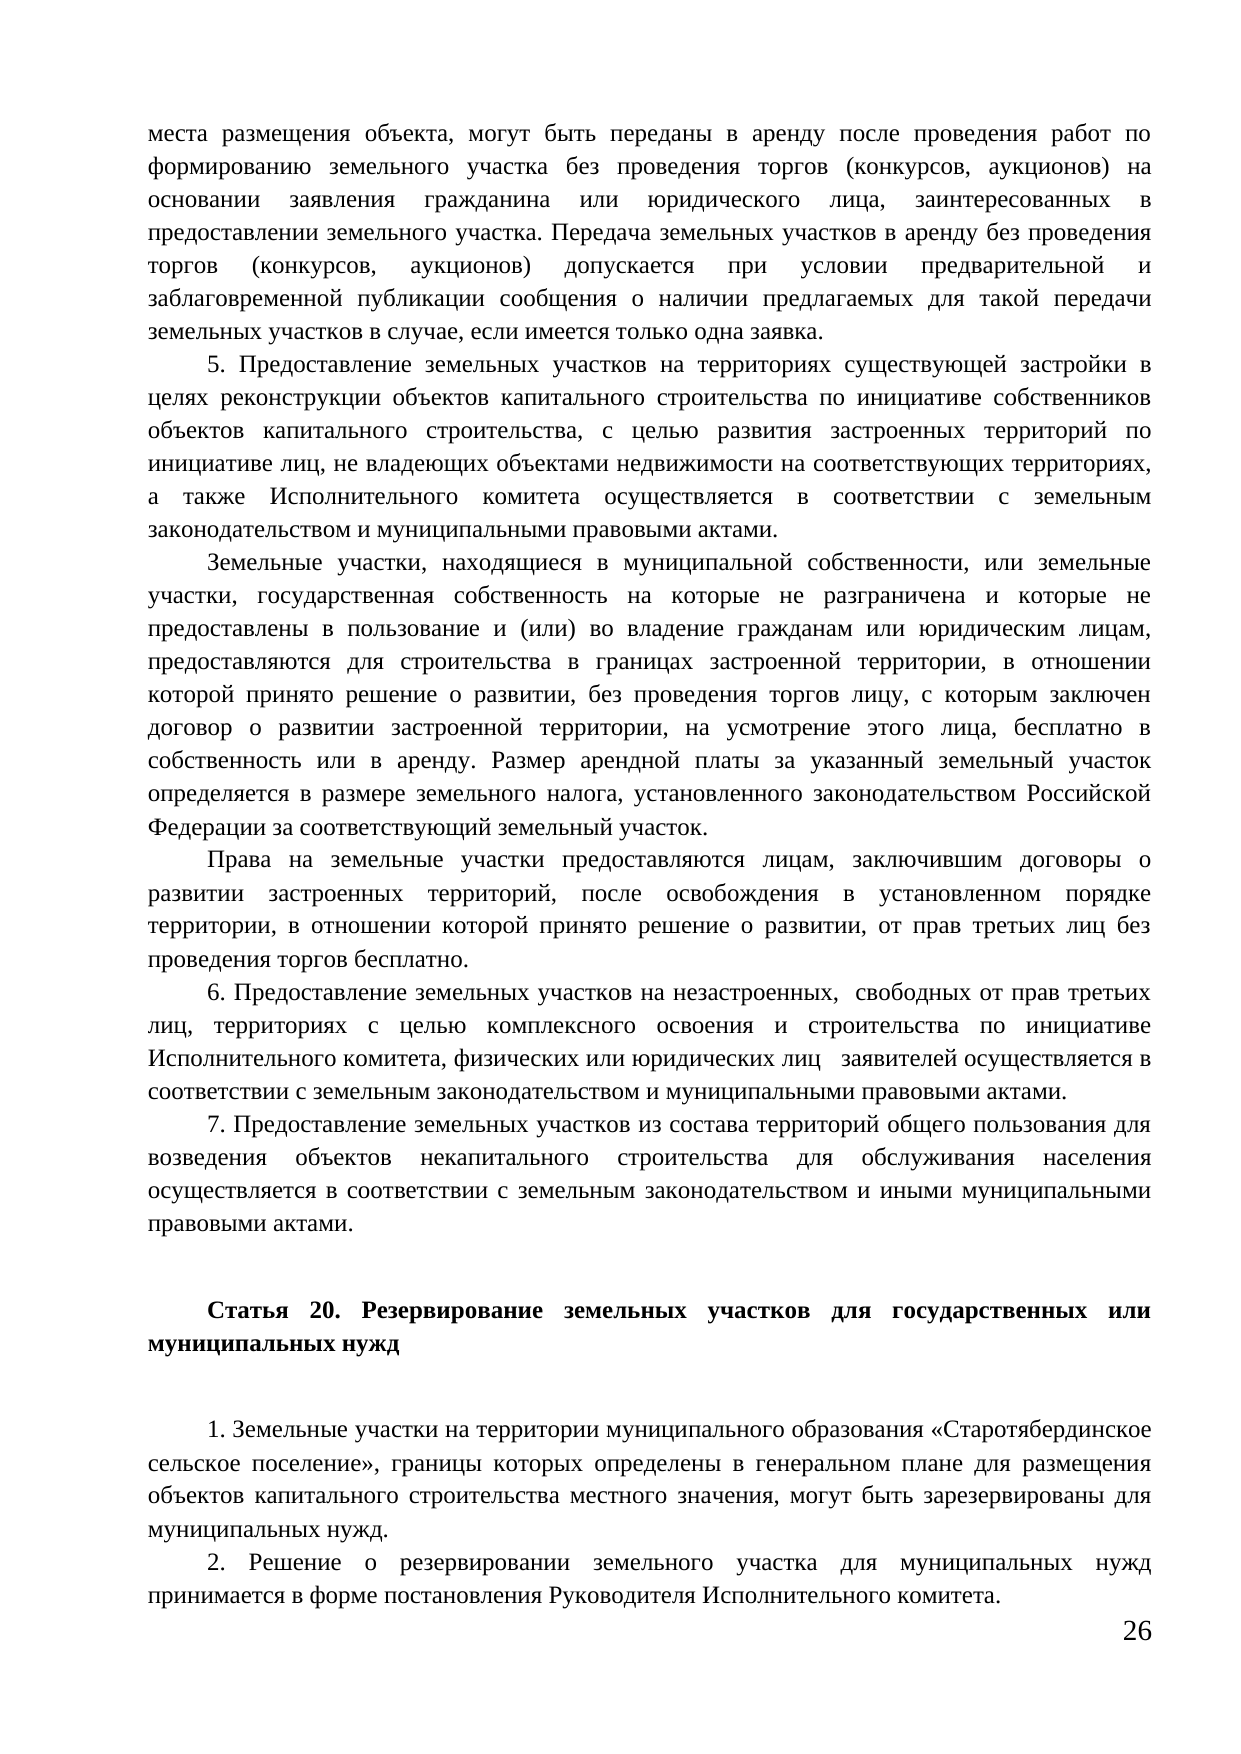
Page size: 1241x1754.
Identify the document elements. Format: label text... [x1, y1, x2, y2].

text 6. Предоставление земельных участков на незастроенных, свободных от прав третьих лиц, территориях с целью комплексного освоения и строительства по инициативе Исполнительного комитета, физических или юридических лиц заявителей осуществляется в соответствии с земельным законодательством и муниципальными правовыми актами. [148, 977, 1152, 1104]
subtitle Статья 20. Резервирование земельных участков для государственных или муниципальных нужд [148, 1295, 1152, 1356]
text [148, 118, 1152, 345]
text 7. Предоставление земельных участков из состава территорий общего пользования для возведения объектов некапитального строительства для обслуживания населения осуществляется в соответствии с земельным законодательством и иными муниципальными правовыми актами. [148, 1109, 1152, 1237]
text Земельные участки, находящиеся в муниципальной собственности, или земельные участки, государственная собственность на которые не разграничена и которые не предоставлены в пользование и (или) во владение гражданам или юридическим лицам, предоставляются для строительства в границах застроенной территории, в отношении которой принято решение о развитии, без проведения торгов лицу, с которым заключен договор о развитии застроенной территории, на усмотрение этого лица, бесплатно в собственность или в аренду. Размер арендной платы за указанный земельный участок определяется в размере земельного налога, установленного законодательством Российской Федерации за соответствующий земельный участок. [148, 547, 1152, 840]
text 1. Земельные участки на территории муниципального образования «Старотябердинское сельское поселение», границы которых определены в генеральном плане для размещения объектов капитального строительства местного значения, могут быть зарезервированы для муниципальных нужд. [148, 1414, 1152, 1542]
text 5. Предоставление земельных участков на территориях существующей застройки в целях реконструкции объектов капитального строительства по инициативе собственников объектов капитального строительства, с целью развития застроенных территорий по инициативе лиц, не владеющих объектами недвижимости на соответствующих территориях, а также Исполнительного комитета осуществляется в соответствии с земельным законодательством и муниципальными правовыми актами. [148, 349, 1152, 543]
text Права на земельные участки предоставляются лицам, заключившим договоры о развитии застроенных территорий, после освобождения в установленном порядке территории, в отношении которой принято решение о развитии, от прав третьих лиц без проведения торгов бесплатно. [148, 844, 1152, 972]
text 2. Решение о резервировании земельного участка для муниципальных нужд принимается в форме постановления Руководителя Исполнительного комитета. [148, 1547, 1152, 1608]
